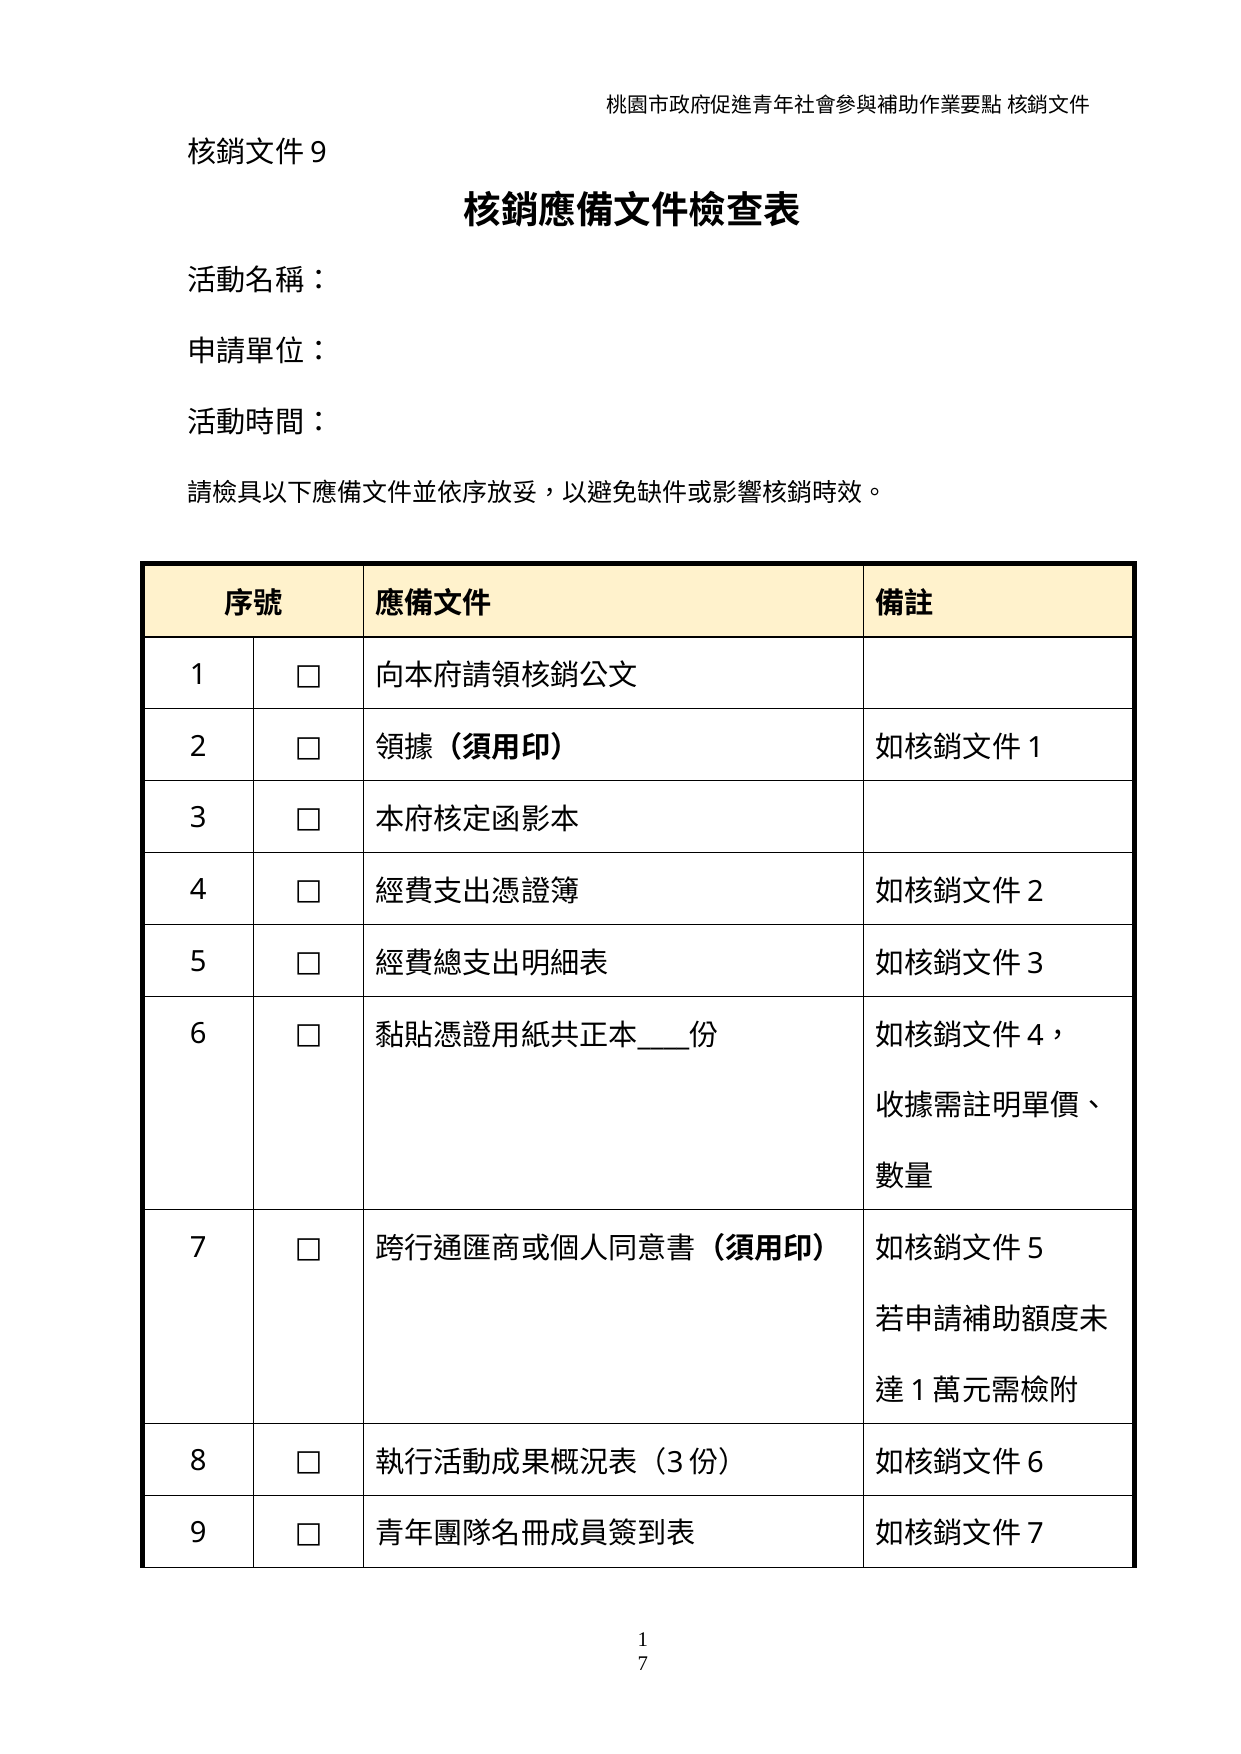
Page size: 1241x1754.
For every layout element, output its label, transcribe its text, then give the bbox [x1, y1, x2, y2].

text 核銷應備文件檢查表 [150, 171, 1115, 242]
table_cell 3 [145, 781, 253, 852]
text 活動名稱： [187, 242, 1090, 313]
table_cell 經費總支出明細表 [364, 925, 863, 996]
table_cell 5 [145, 925, 253, 996]
table_cell □ [254, 709, 363, 780]
table_cell 如核銷文件6 [864, 1424, 1132, 1495]
table_cell □ [254, 781, 363, 852]
text 申請單位： [187, 313, 1090, 384]
table_cell 如核銷文件2 [864, 853, 1132, 924]
table_cell □ [254, 1496, 363, 1567]
table_cell □ [254, 1210, 363, 1423]
table_cell 經費支出憑證簿 [364, 853, 863, 924]
table_cell 6 [145, 997, 253, 1209]
table_cell 如核銷文件5 若申請補助額度未達1萬元需檢附 [864, 1210, 1132, 1423]
text 核銷文件9 [187, 129, 1090, 171]
table_cell □ [254, 925, 363, 996]
table_cell 7 [145, 1210, 253, 1423]
table_cell 跨行通匯商或個人同意書（須用印） [364, 1210, 863, 1423]
table_cell 4 [145, 853, 253, 924]
table_cell 9 [145, 1496, 253, 1567]
table_header 序號 [145, 566, 363, 636]
table_cell 本府核定函影本 [364, 781, 863, 852]
table_header 備註 [864, 566, 1132, 636]
table_cell 向本府請領核銷公文 [364, 638, 863, 708]
text 請檢具以下應備文件並依序放妥，以避免缺件或影響核銷時效。 [187, 455, 1090, 526]
table_cell 如核銷文件4， 收據需註明單價、數量 [864, 997, 1132, 1209]
table_cell □ [254, 1424, 363, 1495]
table_cell 如核銷文件3 [864, 925, 1132, 996]
table_cell 2 [145, 709, 253, 780]
table_cell □ [254, 853, 363, 924]
text 活動時間： [187, 384, 1090, 455]
table_cell [864, 638, 1132, 708]
table_cell □ [254, 638, 363, 708]
table_cell 如核銷文件7 [864, 1496, 1132, 1567]
table_cell 黏貼憑證用紙共正本____份 [364, 997, 863, 1209]
table_cell 青年團隊名冊成員簽到表 [364, 1496, 863, 1567]
table_cell 8 [145, 1424, 253, 1495]
table_cell 領據（須用印） [364, 709, 863, 780]
table_cell 如核銷文件1 [864, 709, 1132, 780]
table_cell □ [254, 997, 363, 1209]
table_cell [864, 781, 1132, 852]
table_header 應備文件 [364, 566, 863, 636]
table_cell 1 [145, 638, 253, 708]
table_cell 執行活動成果概況表（3份） [364, 1424, 863, 1495]
